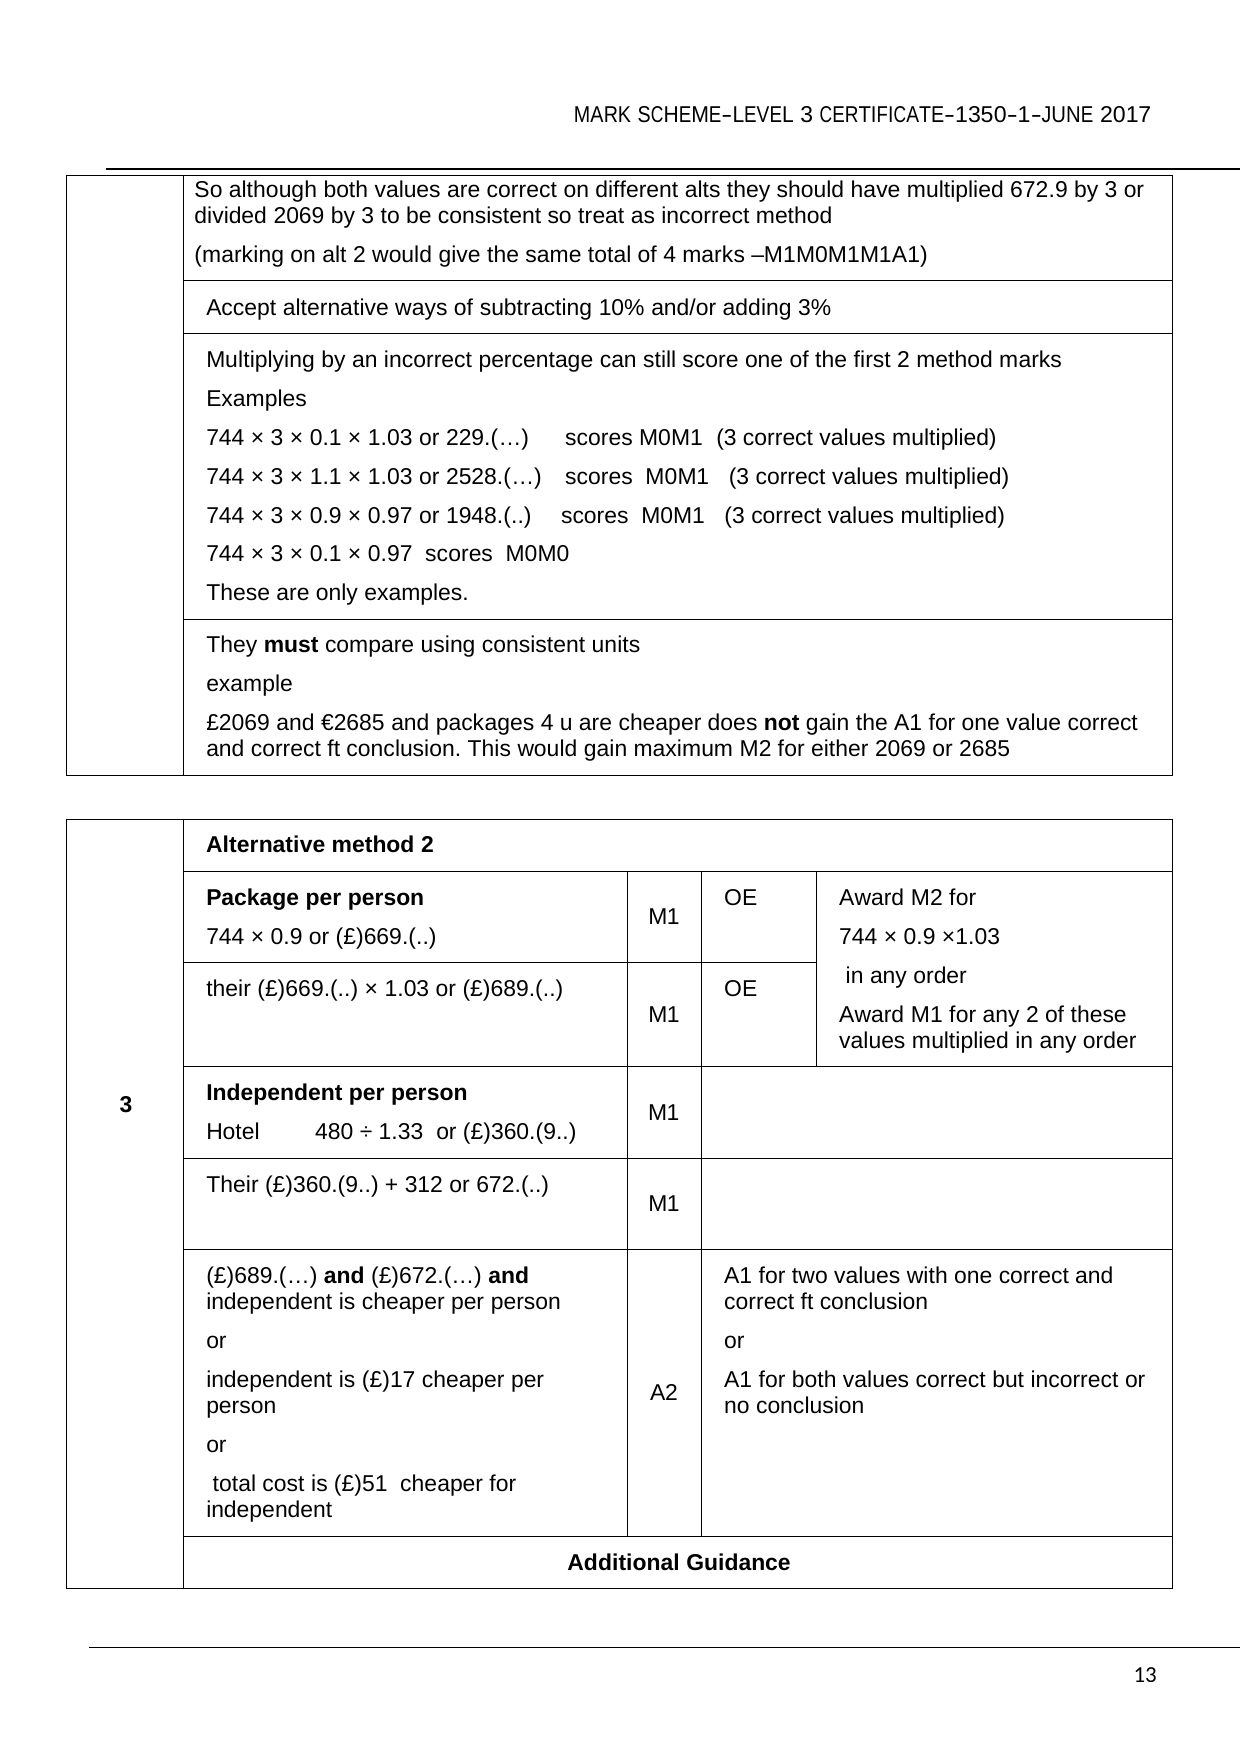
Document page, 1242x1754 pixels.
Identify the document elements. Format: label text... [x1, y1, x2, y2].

table_cell OE [702, 872, 816, 962]
table_cell (£)689.(…) and (£)672.(…) and independent is cheaper per person or independent is (£)17 cheaper per person or total cost is (£)51 cheaper for independent [184, 1250, 627, 1536]
table_cell Independent per person Hotel 480 ÷ 1.33 or (£)360.(9..) [184, 1067, 627, 1157]
table_cell OE [702, 963, 816, 1066]
table_cell Award M2 for 744 × 0.9 ×1.03 in any order Award M1 for any 2 of these values multiplied in any order [817, 872, 1172, 1066]
table_cell [702, 1159, 1172, 1249]
table_cell their (£)669.(..) × 1.03 or (£)689.(..) [184, 963, 627, 1066]
table_cell They must compare using consistent units example £2069 and €2685 and packages 4 u are cheaper does not gain the A1 for one value correct and correct ft conclusion. This would gain maximum M2 for either 2069 or 2685 [184, 620, 1172, 775]
table_cell Multiplying by an incorrect percentage can still score one of the first 2 method marks Examples 744 × 3 × 0.1 × 1.03 or 229.(…) scores M0M1 (3 correct values multiplied) 744 × 3 × 1.1 × 1.03 or 2528.(…) scores M0M1 (3 correct values multiplied) 744 × 3 × 0.9 × 0.97 or 1948.(..) scores M0M1 (3 correct values multiplied) 744 × 3 × 0.1 × 0.97 scores M0M0 These are only examples. [184, 334, 1172, 618]
table_cell Additional Guidance [184, 1537, 1172, 1588]
table_cell M1 [628, 1067, 701, 1157]
table_cell M1 [628, 963, 701, 1066]
table_cell Their (£)360.(9..) + 312 or 672.(..) [184, 1159, 627, 1249]
table_cell M1 [628, 872, 701, 962]
table_cell Accept alternative ways of subtracting 10% and/or adding 3% [184, 281, 1172, 333]
table_header Alternative method 2 [184, 820, 1172, 871]
table_header So although both values are correct on different alts they should have multiplied 672.9 by 3 or divided 2069 by 3 to be consistent so treat as incorrect method (marking on alt 2 would give the same total of 4 marks –M1M0M1M1A1) [184, 176, 1172, 280]
table_cell Package per person 744 × 0.9 or (£)669.(..) [184, 872, 627, 962]
table_header [67, 176, 183, 775]
table_cell [702, 1067, 1172, 1157]
table_header 3 [67, 820, 183, 1588]
table_cell M1 [628, 1159, 701, 1249]
table_cell A1 for two values with one correct and correct ft conclusion or A1 for both values correct but incorrect or no conclusion [702, 1250, 1172, 1536]
table_cell A2 [628, 1250, 701, 1536]
